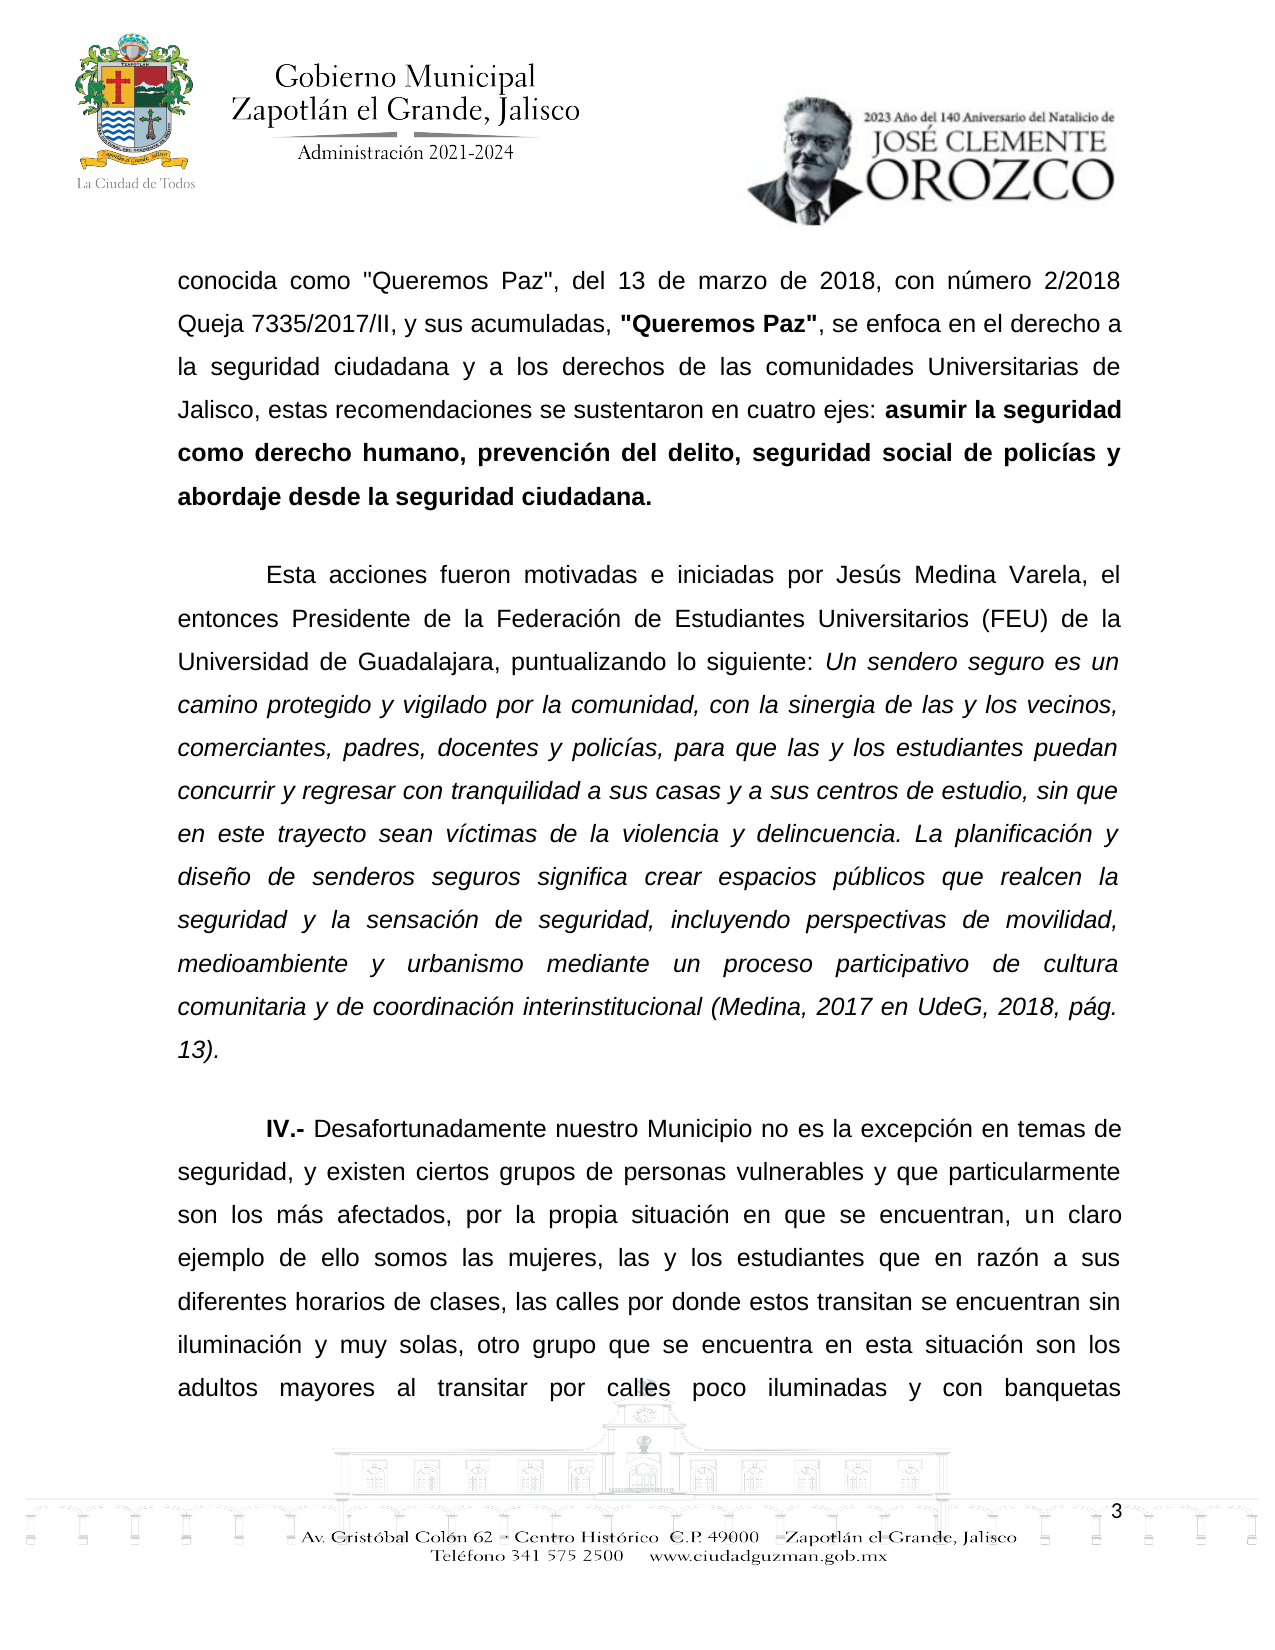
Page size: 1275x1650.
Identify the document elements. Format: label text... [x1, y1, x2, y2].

picture [0, 0, 1272, 247]
picture [12, 1364, 1271, 1579]
text Esta acciones fueron motivadas e iniciadas por Jesús Medina Varela, el entonces Presidente de la Federación de Estudiantes Universitarios (FEU) de la Universidad de Guadalajara, puntualizando lo siguiente: Un sendero seguro es un camino protegido y vigilado por la comunidad, con la sinergia de las y los vecinos, comerciantes, padres, docentes y policías, para que las y los estudiantes puedan concurrir y regresar con tranquilidad a sus casas y a sus centros de estudio, sin que en este trayecto sean víctimas de la violencia y delincuencia. La planificación y diseño de senderos seguros significa crear espacios públicos que realcen la seguridad y la sensación de seguridad, incluyendo perspectivas de movilidad, medioambiente y urbanismo mediante un proceso participativo de cultura comunitaria y de coordinación interinstitucional (Medina, 2017 en UdeG, 2018, pág. 13). [177, 561, 1122, 1064]
